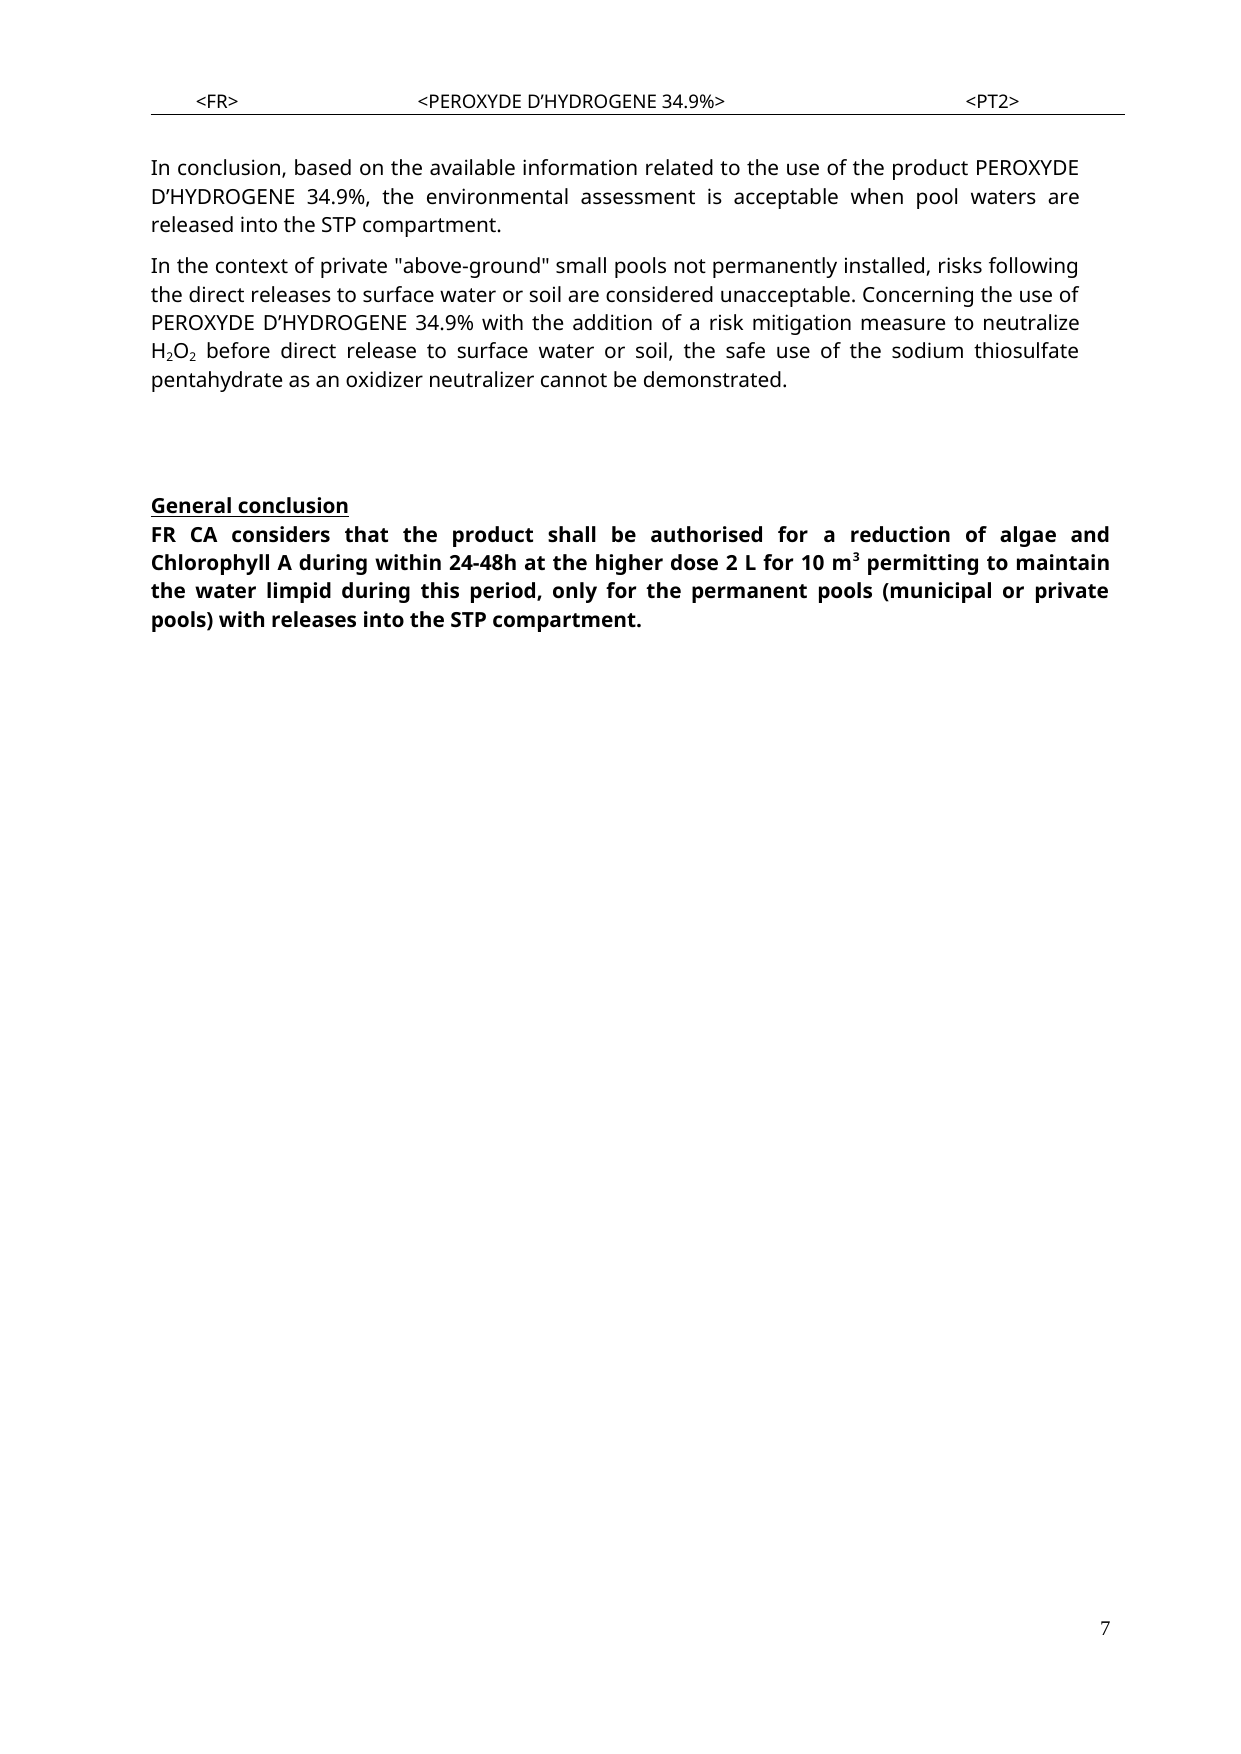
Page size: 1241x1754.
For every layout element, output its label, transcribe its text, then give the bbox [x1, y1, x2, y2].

text General conclusion [151, 491, 1110, 520]
text FR CA considers that the product shall be authorised for a reduction of algae and Chlorophyll A during within 24-48h at the higher dose 2 L for 10 m3 permitting to maintain the water limpid during this period, only for the permanent pools (municipal or private pools) with releases into the STP compartment. [151, 520, 1110, 633]
text In the context of private "above-ground" small pools not permanently installed, risks following the direct releases to surface water or soil are considered unacceptable. Concerning the use of PEROXYDE D’HYDROGENE 34.9% with the addition of a risk mitigation measure to neutralize H2O2 before direct release to surface water or soil, the safe use of the sodium thiosulfate pentahydrate as an oxidizer neutralizer cannot be demonstrated. [151, 251, 1081, 393]
text In conclusion, based on the available information related to the use of the product PEROXYDE D’HYDROGENE 34.9%, the environmental assessment is acceptable when pool waters are released into the STP compartment. [151, 153, 1081, 239]
